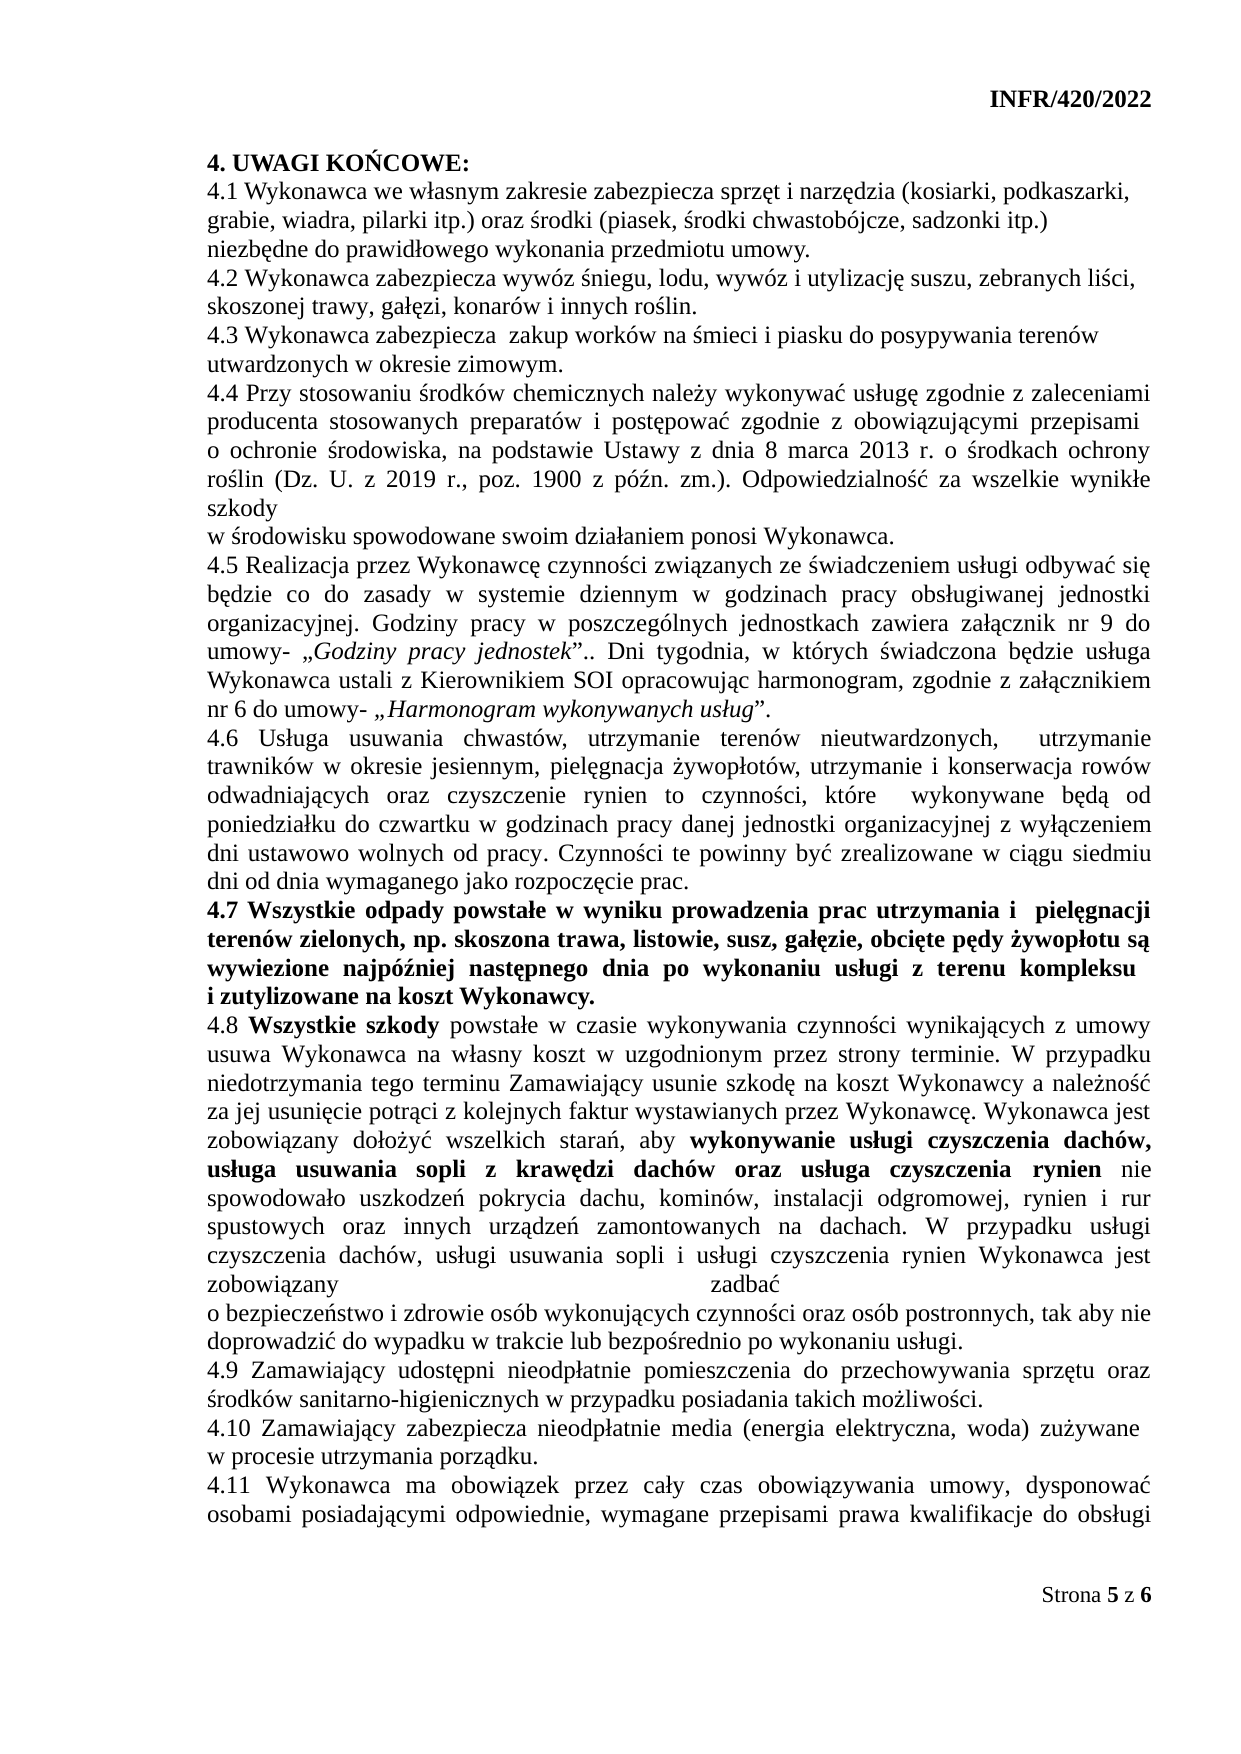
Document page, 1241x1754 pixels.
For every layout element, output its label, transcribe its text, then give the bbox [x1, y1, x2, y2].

text 4.10 Zamawiający zabezpiecza nieodpłatnie media (energia elektryczna, woda) zużywane w procesie utrzymania porządku. [207, 1413, 1152, 1470]
text 4.8 Wszystkie szkody powstałe w czasie wykonywania czynności wynikających z umowy usuwa Wykonawca na własny koszt w uzgodnionym przez strony terminie. W przypadku niedotrzymania tego terminu Zamawiający usunie szkodę na koszt Wykonawcy a należność za jej usunięcie potrąci z kolejnych faktur wystawianych przez Wykonawcę. Wykonawca jest zobowiązany dołożyć wszelkich starań, aby wykonywanie usługi czyszczenia dachów, usługa usuwania sopli z krawędzi dachów oraz usługa czyszczenia rynien nie spowodowało uszkodzeń pokrycia dachu, kominów, instalacji odgromowej, rynien i rur spustowych oraz innych urządzeń zamontowanych na dachach. W przypadku usługi czyszczenia dachów, usługi usuwania sopli i usługi czyszczenia rynien Wykonawca jest zobowiązany zadbać o bezpieczeństwo i zdrowie osób wykonujących czynności oraz osób postronnych, tak aby nie doprowadzić do wypadku w trakcie lub bezpośrednio po wykonaniu usługi. [207, 1010, 1152, 1355]
text 4. UWAGI KOŃCOWE: [207, 148, 1152, 176]
text 4.3 Wykonawca zabezpiecza zakup worków na śmieci i piasku do posypywania terenów utwardzonych w okresie zimowym. [207, 320, 1152, 378]
text 4.6 Usługa usuwania chwastów, utrzymanie terenów nieutwardzonych, utrzymanie trawników w okresie jesiennym, pielęgnacja żywopłotów, utrzymanie i konserwacja rowów odwadniających oraz czyszczenie rynien to czynności, które wykonywane będą od poniedziałku do czwartku w godzinach pracy danej jednostki organizacyjnej z wyłączeniem dni ustawowo wolnych od pracy. Czynności te powinny być zrealizowane w ciągu siedmiu dni od dnia wymaganego jako rozpoczęcie prac. [207, 723, 1152, 895]
text 4.7 Wszystkie odpady powstałe w wyniku prowadzenia prac utrzymania i pielęgnacji terenów zielonych, np. skoszona trawa, listowie, susz, gałęzie, obcięte pędy żywopłotu są wywiezione najpóźniej następnego dnia po wykonaniu usługi z terenu kompleksu i zutylizowane na koszt Wykonawcy. [207, 895, 1152, 1010]
text 4.5 Realizacja przez Wykonawcę czynności związanych ze świadczeniem usługi odbywać się będzie co do zasady w systemie dziennym w godzinach pracy obsługiwanej jednostki organizacyjnej. Godziny pracy w poszczególnych jednostkach zawiera załącznik nr 9 do umowy- „Godziny pracy jednostek”.. Dni tygodnia, w których świadczona będzie usługa Wykonawca ustali z Kierownikiem SOI opracowując harmonogram, zgodnie z załącznikiem nr 6 do umowy- „Harmonogram wykonywanych usług”. [207, 550, 1152, 723]
text 4.4 Przy stosowaniu środków chemicznych należy wykonywać usługę zgodnie z zaleceniami producenta stosowanych preparatów i postępować zgodnie z obowiązującymi przepisami o ochronie środowiska, na podstawie Ustawy z dnia 8 marca 2013 r. o środkach ochrony roślin (Dz. U. z 2019 r., poz. 1900 z późn. zm.). Odpowiedzialność za wszelkie wynikłe szkody w środowisku spowodowane swoim działaniem ponosi Wykonawca. [207, 378, 1152, 550]
text 4.9 Zamawiający udostępni nieodpłatnie pomieszczenia do przechowywania sprzętu oraz środków sanitarno-higienicznych w przypadku posiadania takich możliwości. [207, 1355, 1152, 1413]
text 4.1 Wykonawca we własnym zakresie zabezpiecza sprzęt i narzędzia (kosiarki, podkaszarki, grabie, wiadra, pilarki itp.) oraz środki (piasek, środki chwastobójcze, sadzonki itp.) niezbędne do prawidłowego wykonania przedmiotu umowy. [207, 176, 1152, 263]
text 4.2 Wykonawca zabezpiecza wywóz śniegu, lodu, wywóz i utylizację suszu, zebranych liści, skoszonej trawy, gałęzi, konarów i innych roślin. [207, 263, 1152, 320]
